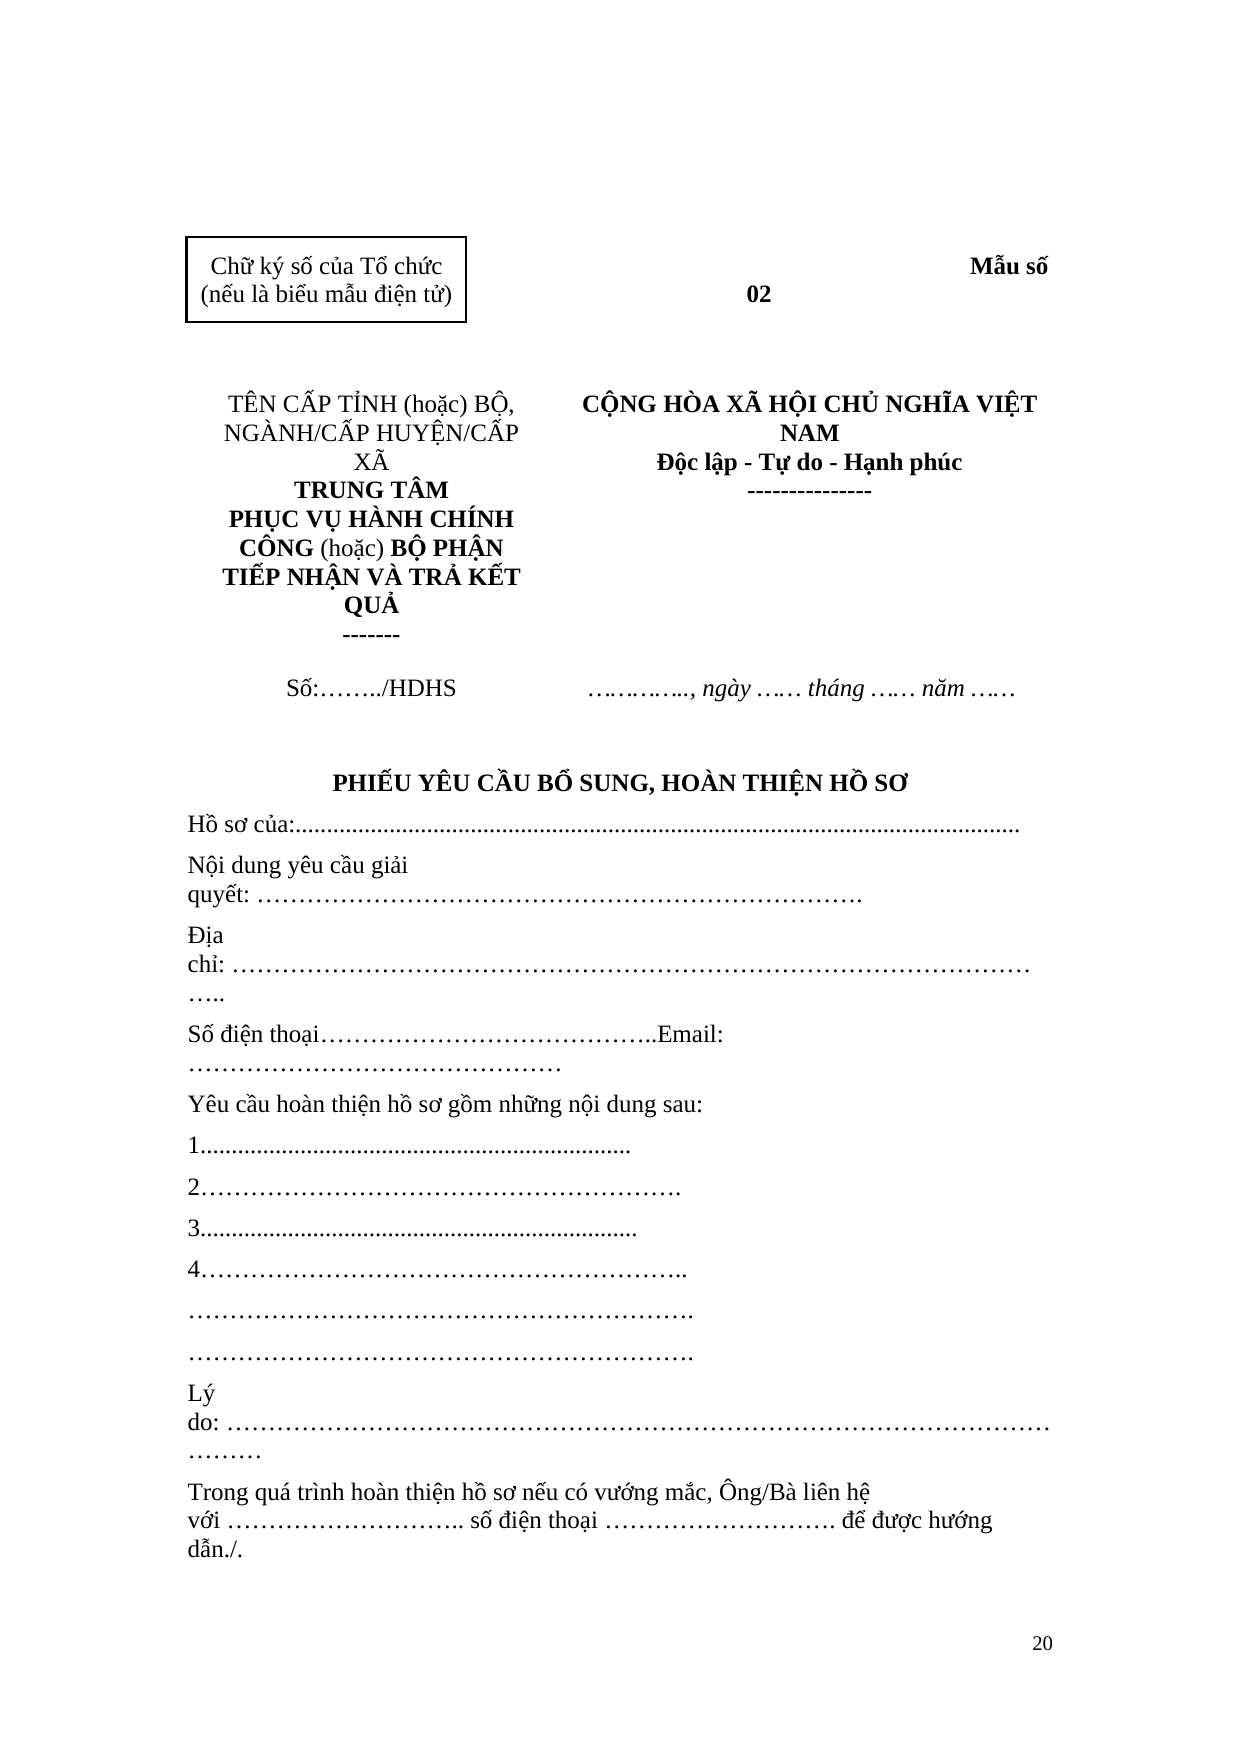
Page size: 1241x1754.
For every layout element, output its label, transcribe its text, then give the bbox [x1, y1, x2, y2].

text Nội dung yêu cầu giải quyết: ………………………………………………………………. [187, 850, 1053, 908]
table_header TÊN CẤP TỈNH (hoặc) BỘ, NGÀNH/CẤP HUYỆN/CẤP XÃ TRUNG TÂM PHỤC VỤ HÀNH CHÍNH CÔNG (hoặc) BỘ PHẬN TIẾP NHẬN VÀ TRẢ KẾT QUẢ ------- [199, 377, 544, 660]
text ……………………………………………………. [187, 1337, 1053, 1365]
text Yêu cầu hoàn thiện hồ sơ gồm những nội dung sau: [187, 1089, 1053, 1118]
table_header CỘNG HÒA XÃ HỘI CHỦ NGHĨA VIỆT NAM Độc lập - Tự do - Hạnh phúc --------------- [544, 377, 1075, 660]
text Trong quá trình hoàn thiện hồ sơ nếu có vướng mắc, Ông/Bà liên hệ với ……………………….. số điện thoại ………………………. để được hướng dẫn./. [187, 1477, 1053, 1563]
text Số điện thoại…………………………………..Email:……………………………………… [187, 1019, 1053, 1077]
text 1..................................................................... [187, 1130, 1053, 1159]
table_cell Số:……../HDHS [199, 660, 544, 714]
table_header Mẫu số 02 [467, 236, 1052, 321]
text 3...................................................................... [187, 1213, 1053, 1242]
text 4………………………………………………….. [187, 1254, 1053, 1283]
table_header Chữ ký số của Tổ chức (nếu là biểu mẫu điện tử) [188, 238, 465, 321]
text Lý do: ……………………………………………………………………………………………… [187, 1378, 1053, 1464]
text Địa chỉ: ……………………………………………………………………………………….. [187, 920, 1053, 1007]
text ……………………………………………………. [187, 1295, 1053, 1324]
text Hồ sơ của:.................................................................................................................... [187, 809, 1053, 838]
text PHIẾU YÊU CẦU BỔ SUNG, HOÀN THIỆN HỒ SƠ [187, 768, 1053, 797]
table_cell ………….., ngày …… tháng …… năm …… [544, 660, 1027, 714]
text 2…………………………………………………. [187, 1172, 1053, 1200]
